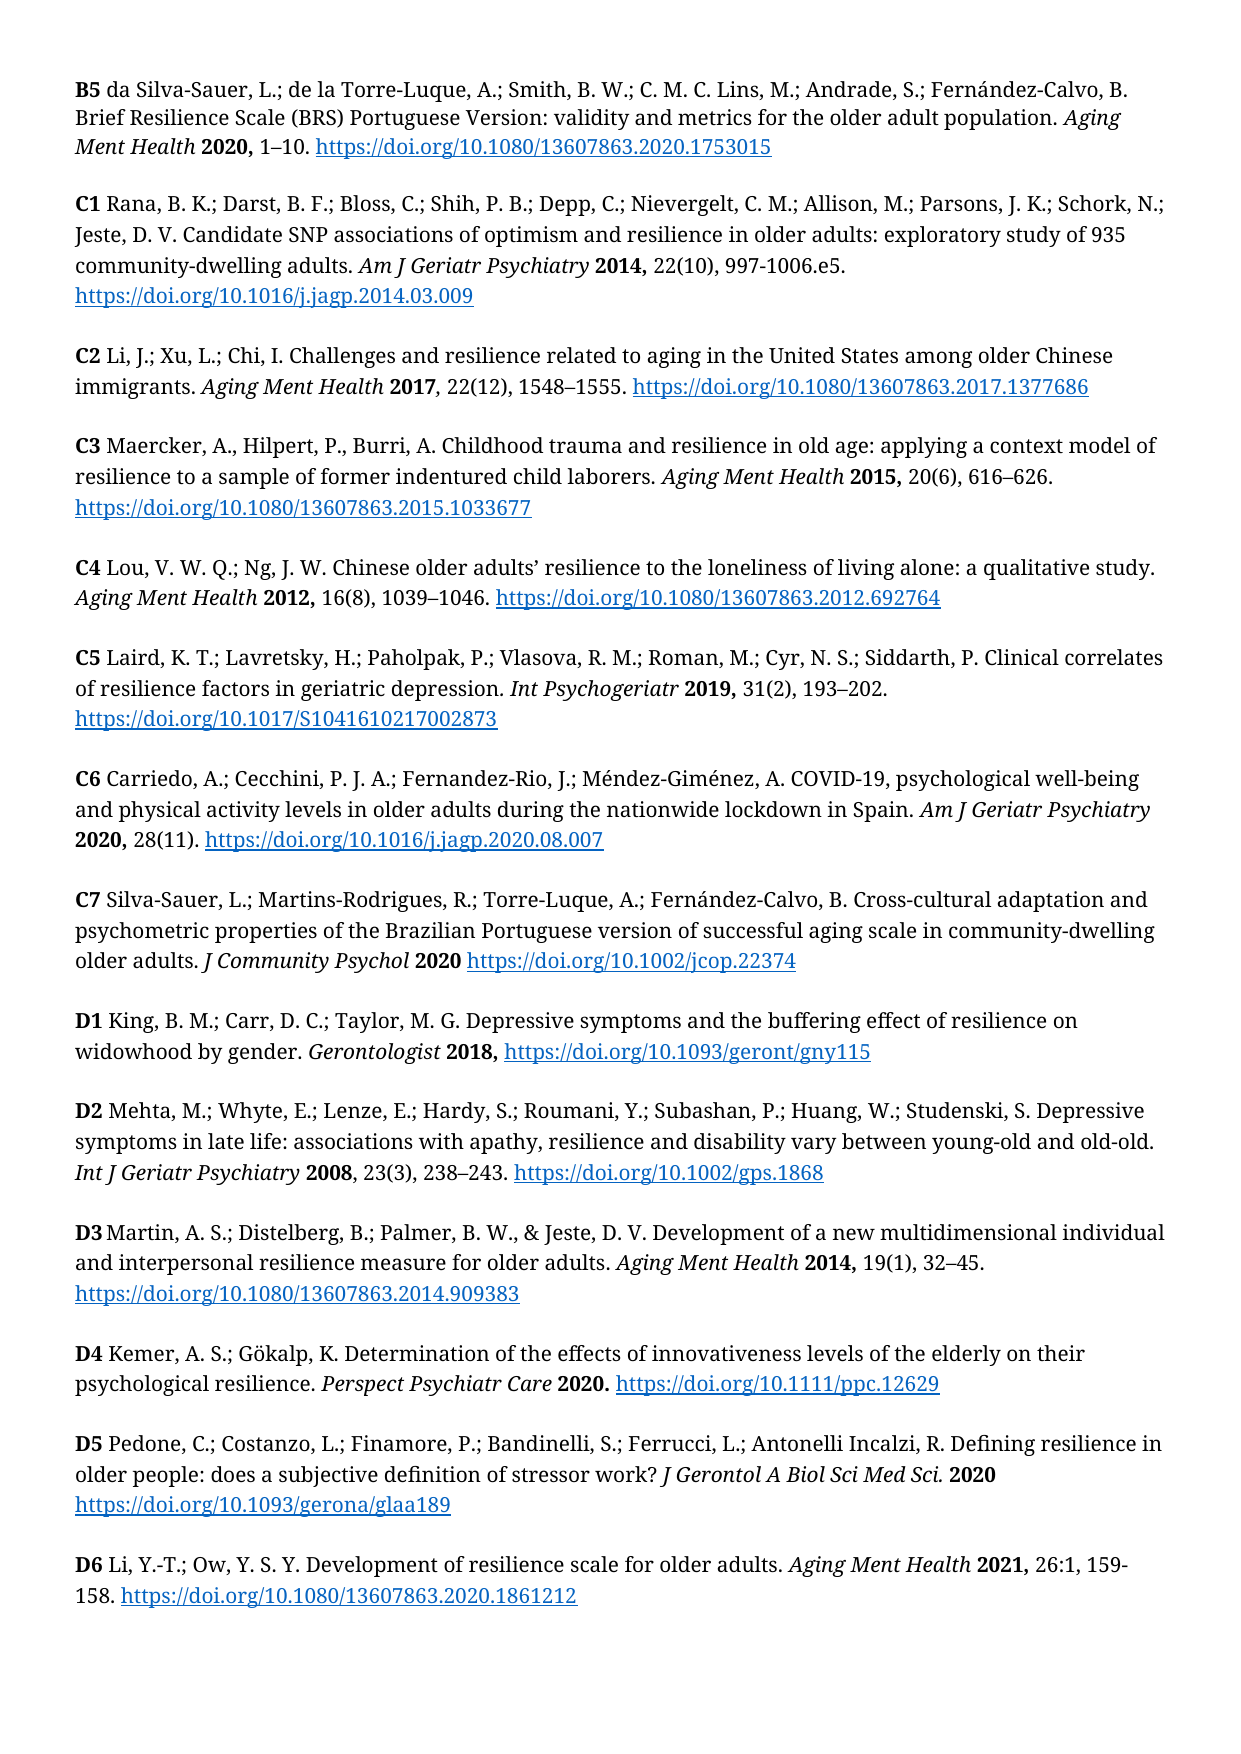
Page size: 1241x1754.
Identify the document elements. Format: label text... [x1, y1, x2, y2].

text D5 Pedone, C.; Costanzo, L.; Finamore, P.; Bandinelli, S.; Ferrucci, L.; Antonelli Incalzi, R. Defining resilience in older people: does a subjective definition of stressor work? J Gerontol A Biol Sci Med Sci. 2020 https://doi.org/10.1093/gerona/glaa189 [75, 1429, 1165, 1519]
text D1 King, B. M.; Carr, D. C.; Taylor, M. G. Depressive symptoms and the buffering effect of resilience on widowhood by gender. Gerontologist 2018, https://doi.org/10.1093/geront/gny115 [75, 1006, 1165, 1065]
text C3 Maercker, A., Hilpert, P., Burri, A. Childhood trauma and resilience in old age: applying a context model of resilience to a sample of former indentured child laborers. Aging Ment Health 2015, 20(6), 616–626. https://doi.org/10.1080/13607863.2015.1033677 [75, 432, 1165, 521]
text D2 Mehta, M.; Whyte, E.; Lenze, E.; Hardy, S.; Roumani, Y.; Subashan, P.; Huang, W.; Studenski, S. Depressive symptoms in late life: associations with apathy, resilience and disability vary between young-old and old-old. Int J Geriatr Psychiatry 2008, 23(3), 238–243. https://doi.org/10.1002/gps.1868 [75, 1097, 1165, 1186]
text C4 Lou, V. W. Q.; Ng, J. W. Chinese older adults’ resilience to the loneliness of living alone: a qualitative study. Aging Ment Health 2012, 16(8), 1039–1046. https://doi.org/10.1080/13607863.2012.692764 [75, 553, 1165, 612]
text C1 Rana, B. K.; Darst, B. F.; Bloss, C.; Shih, P. B.; Depp, C.; Nievergelt, C. M.; Allison, M.; Parsons, J. K.; Schork, N.; Jeste, D. V. Candidate SNP associations of optimism and resilience in older adults: exploratory study of 935 community-dwelling adults. Am J Geriatr Psychiatry 2014, 22(10), 997-1006.e5. https://doi.org/10.1016/j.jagp.2014.03.009 [75, 189, 1165, 310]
text D6 Li, Y.-T.; Ow, Y. S. Y. Development of resilience scale for older adults. Aging Ment Health 2021, 26:1, 159-158. https://doi.org/10.1080/13607863.2020.1861212 [75, 1550, 1165, 1609]
text C6 Carriedo, A.; Cecchini, P. J. A.; Fernandez-Rio, J.; Méndez-Giménez, A. COVID-19, psychological well-being and physical activity levels in older adults during the nationwide lockdown in Spain. Am J Geriatr Psychiatry 2020, 28(11). https://doi.org/10.1016/j.jagp.2020.08.007 [75, 764, 1165, 854]
text B5 da Silva-Sauer, L.; de la Torre-Luque, A.; Smith, B. W.; C. M. C. Lins, M.; Andrade, S.; Fernández-Calvo, B. Brief Resilience Scale (BRS) Portuguese Version: validity and metrics for the older adult population. Aging Ment Health 2020, 1–10. https://doi.org/10.1080/13607863.2020.1753015 [75, 75, 1165, 160]
text D4 Kemer, A. S.; Gökalp, K. Determination of the effects of innovativeness levels of the elderly on their psychological resilience. Perspect Psychiatr Care 2020. https://doi.org/10.1111/ppc.12629 [75, 1339, 1165, 1398]
text C2 Li, J.; Xu, L.; Chi, I. Challenges and resilience related to aging in the United States among older Chinese immigrants. Aging Ment Health 2017, 22(12), 1548–1555. https://doi.org/10.1080/13607863.2017.1377686 [75, 341, 1165, 400]
text D3 Martin, A. S.; Distelberg, B.; Palmer, B. W., & Jeste, D. V. Development of a new multidimensional individual and interpersonal resilience measure for older adults. Aging Ment Health 2014, 19(1), 32–45. https://doi.org/10.1080/13607863.2014.909383 [75, 1218, 1165, 1307]
text C5 Laird, K. T.; Lavretsky, H.; Paholpak, P.; Vlasova, R. M.; Roman, M.; Cyr, N. S.; Siddarth, P. Clinical correlates of resilience factors in geriatric depression. Int Psychogeriatr 2019, 31(2), 193–202. https://doi.org/10.1017/S1041610217002873 [75, 643, 1165, 733]
text C7 Silva‐Sauer, L.; Martins‐Rodrigues, R.; Torre‐Luque, A.; Fernández‐Calvo, B. Cross‐cultural adaptation and psychometric properties of the Brazilian Portuguese version of successful aging scale in community‐dwelling older adults. J Community Psychol 2020 https://doi.org/10.1002/jcop.22374 [75, 885, 1165, 975]
